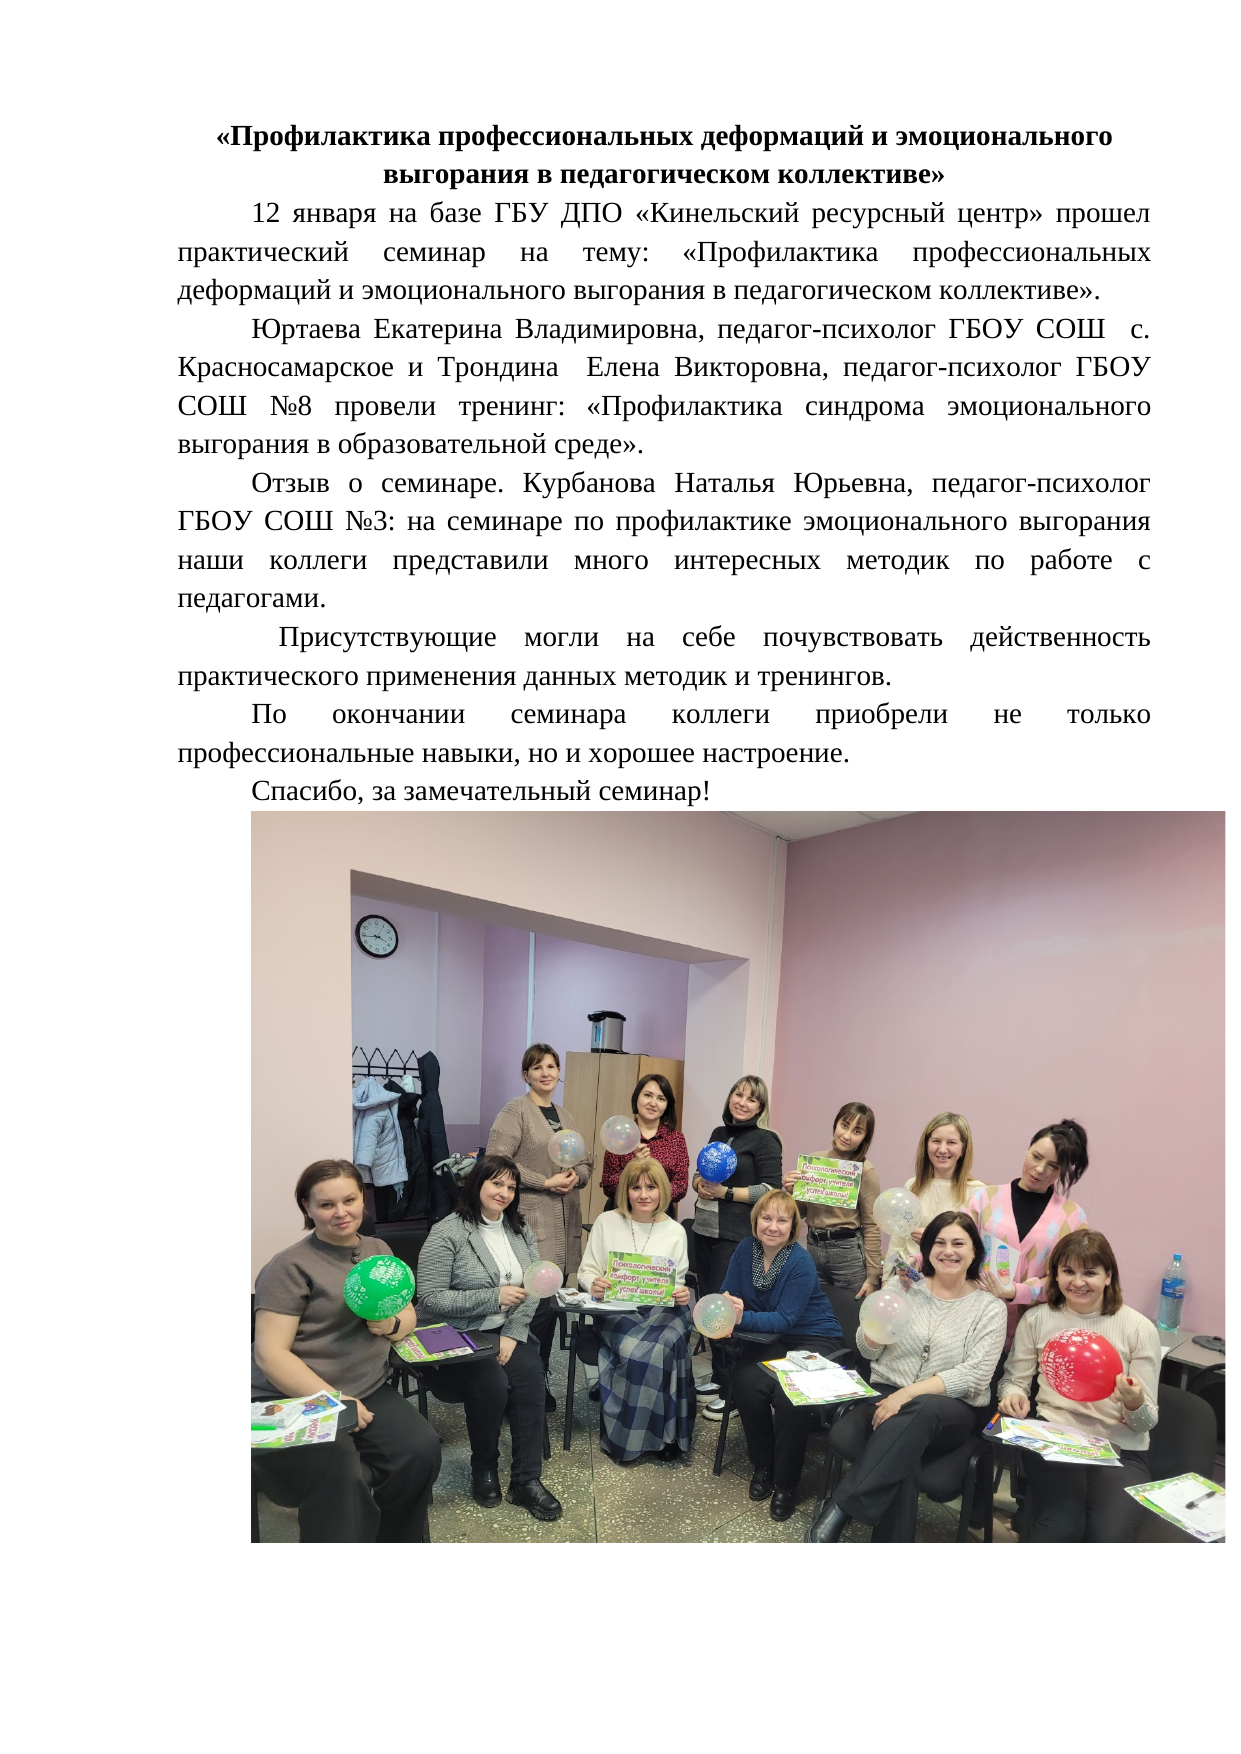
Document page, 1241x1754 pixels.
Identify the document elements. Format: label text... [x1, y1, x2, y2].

text Юртаева Екатерина Владимировна, педагог-психолог ГБОУ СОШ с. Красносамарское и Трондина Елена Викторовна, педагог-психолог ГБОУ СОШ №8 провели тренинг: «Профилактика синдрома эмоционального выгорания в образовательной среде». [177, 311, 1152, 460]
text 12 января на базе ГБУ ДПО «Кинельский ресурсный центр» прошел практический семинар на тему: «Профилактика профессиональных деформаций и эмоционального выгорания в педагогическом коллективе». [177, 195, 1152, 306]
text Спасибо, за замечательный семинар! [177, 773, 1152, 807]
text «Профилактика профессиональных деформаций и эмоционального выгорания в педагогическом коллективе» [177, 118, 1152, 190]
text По окончании семинара коллеги приобрели не только профессиональные навыки, но и хорошее настроение. [177, 696, 1152, 768]
text Присутствующие могли на себе почувствовать действенность практического применения данных методик и тренингов. [177, 619, 1152, 691]
text Отзыв о семинаре. Курбанова Наталья Юрьевна, педагог-психолог ГБОУ СОШ №3: на семинаре по профилактике эмоционального выгорания наши коллеги представили много интересных методик по работе с педагогами. [177, 465, 1152, 614]
picture [251, 811, 1226, 1543]
